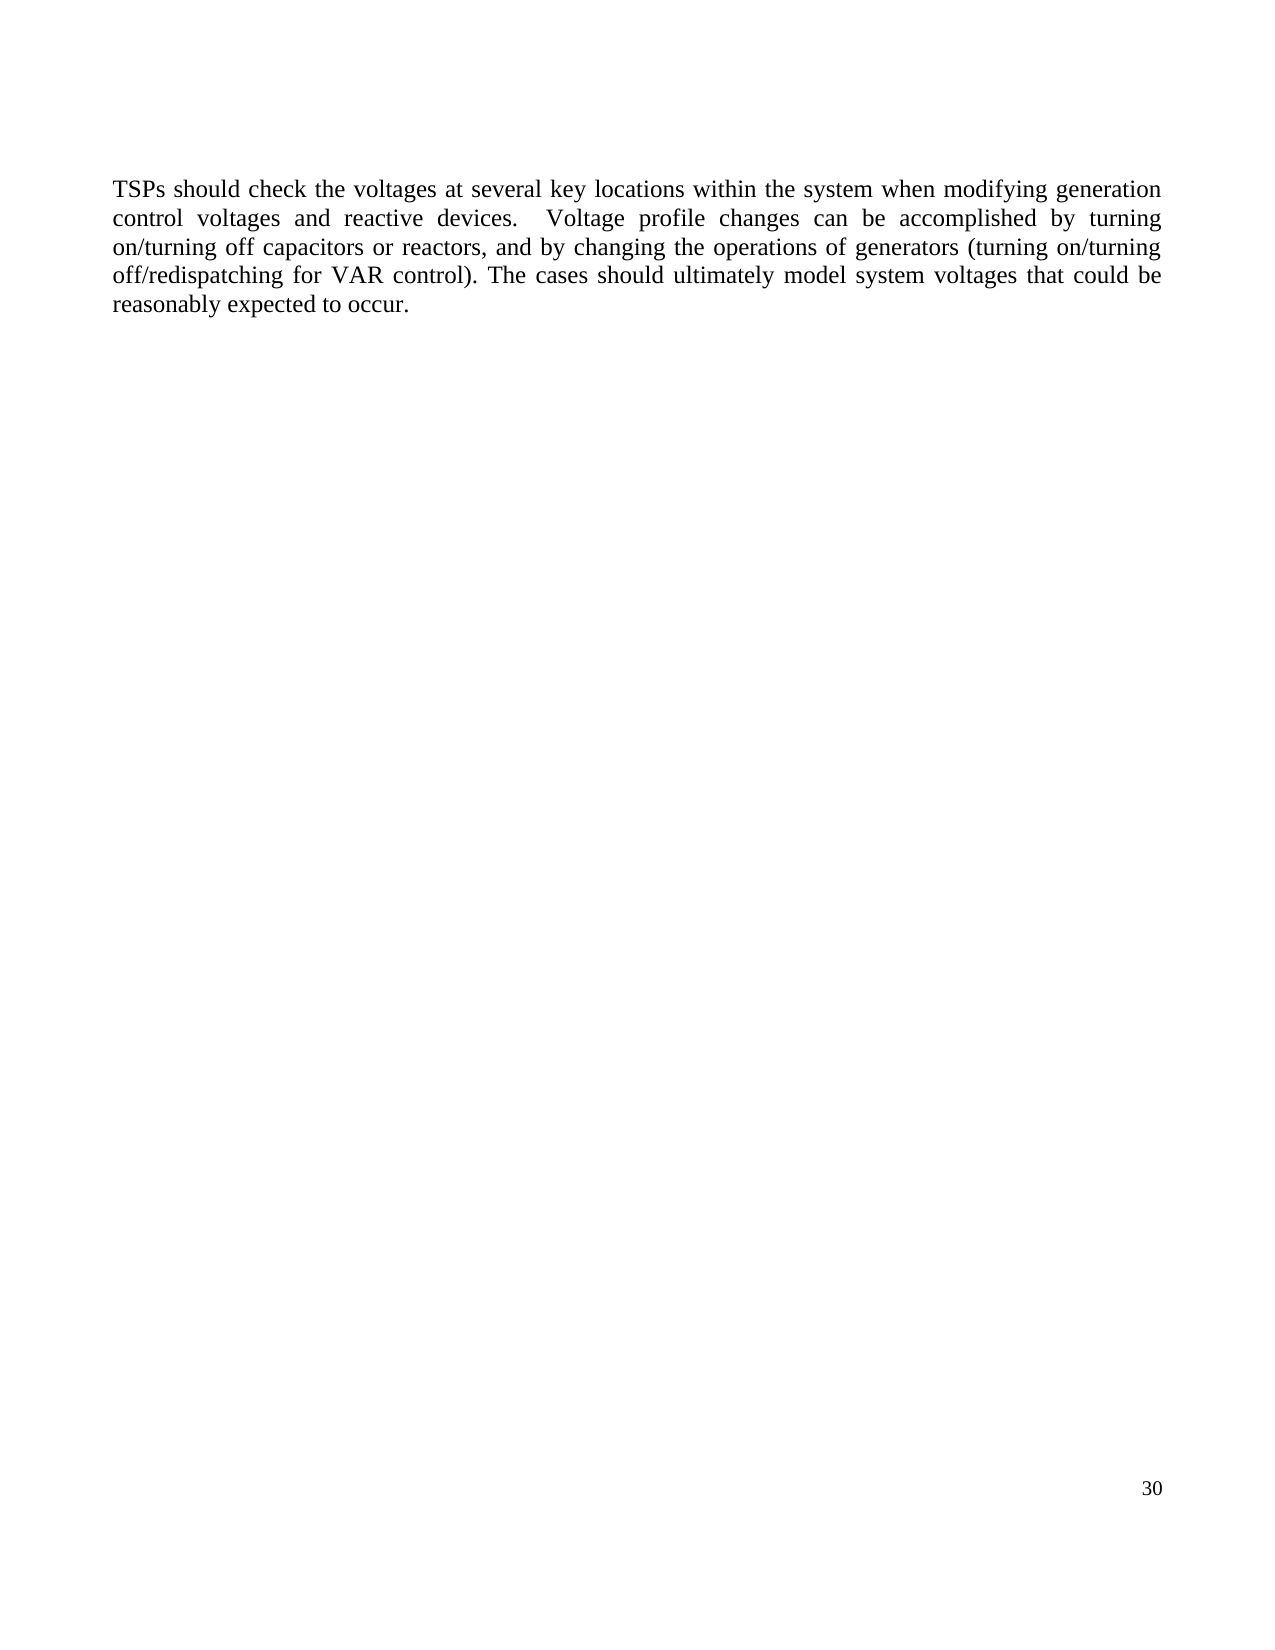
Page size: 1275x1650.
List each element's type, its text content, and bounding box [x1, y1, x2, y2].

list TSPs should check the voltages at several key locations within the system when modifying generation control voltages and reactive devices. Voltage profile changes can be accomplished by turning on/turning off capacitors or reactors, and by changing the operations of generators (turning on/turning off/redispatching for VAR control). The cases should ultimately model system voltages that could be reasonably expected to occur. [112, 174, 1162, 318]
